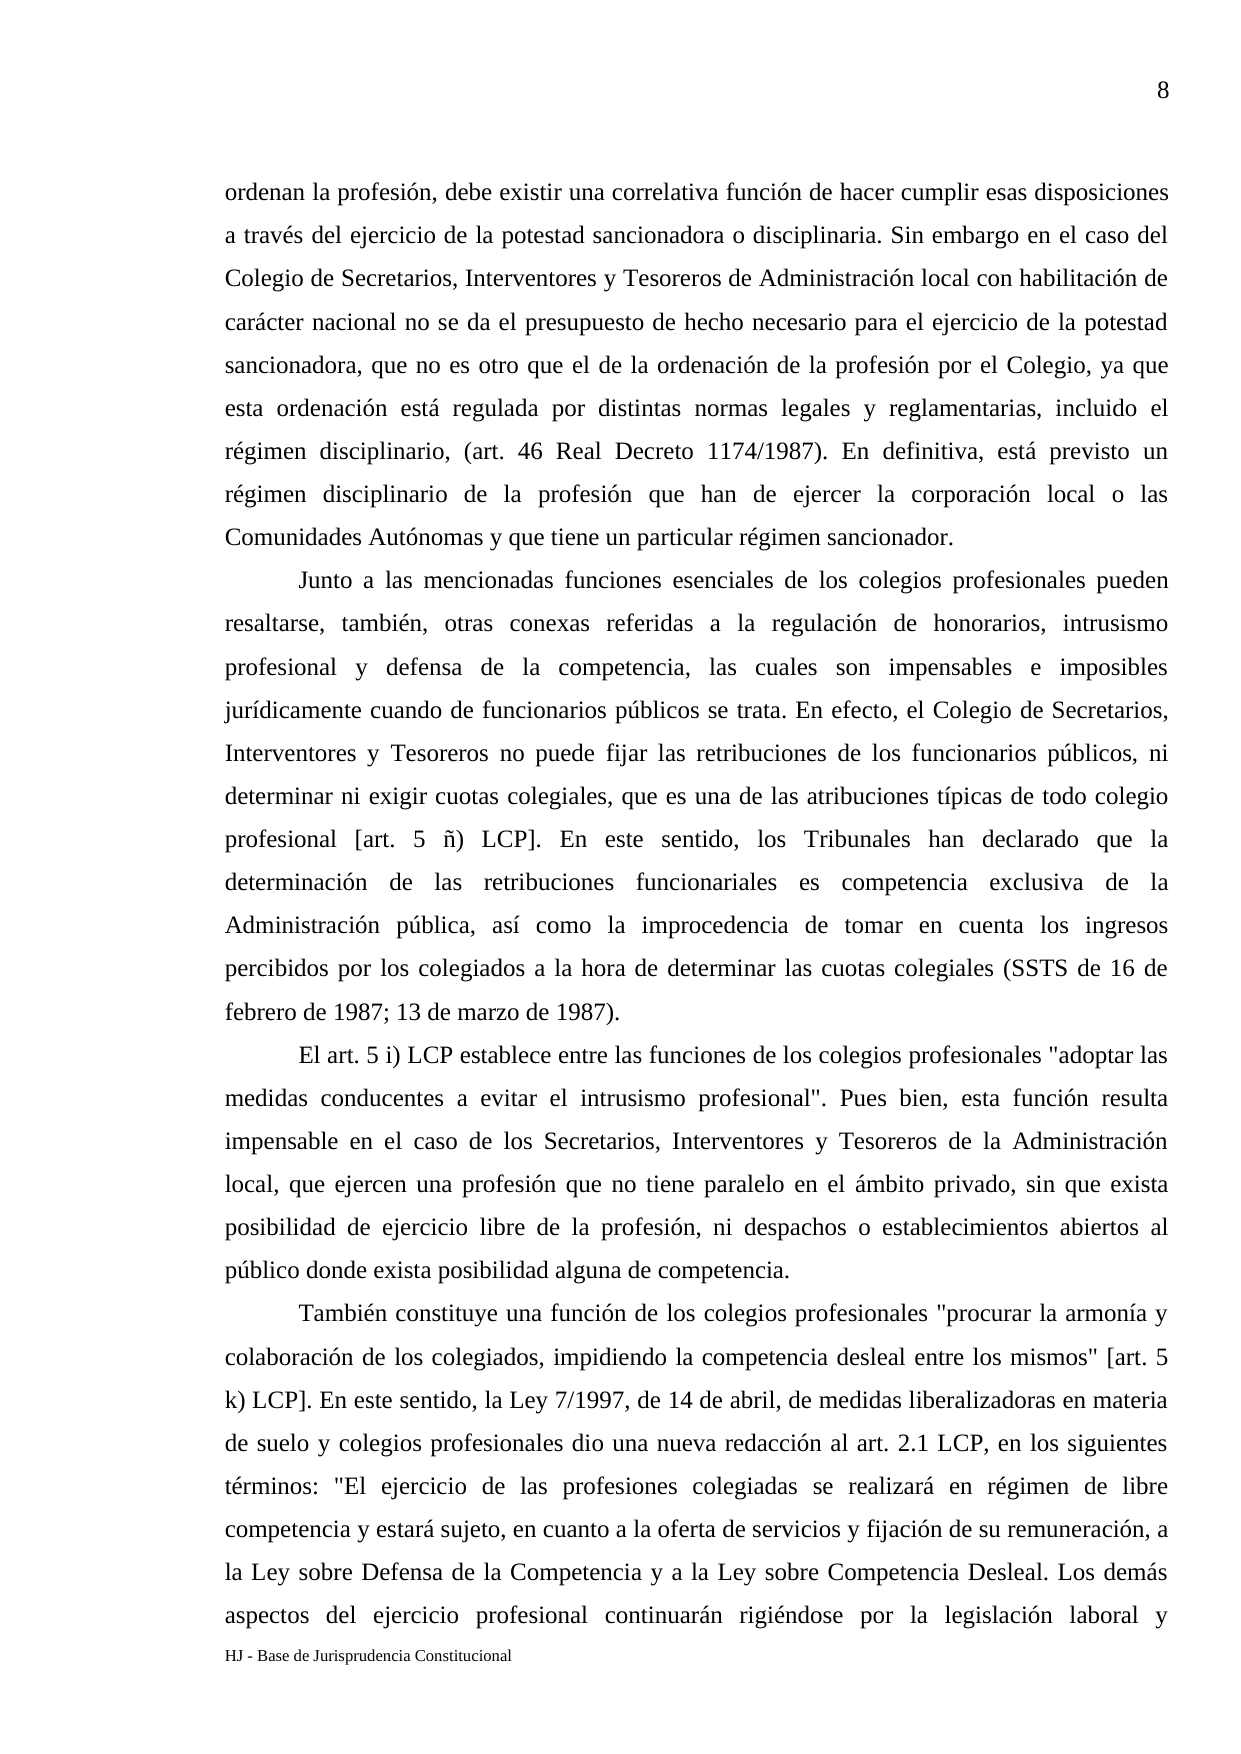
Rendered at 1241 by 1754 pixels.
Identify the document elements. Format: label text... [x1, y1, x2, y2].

text Junto a las mencionadas funciones esenciales de los colegios profesionales pueden resaltarse, también, otras conexas referidas a la regulación de honorarios, intrusismo profesional y defensa de la competencia, las cuales son impensables e imposibles jurídicamente cuando de funcionarios públicos se trata. En efecto, el Colegio de Secretarios, Interventores y Tesoreros no puede fijar las retribuciones de los funcionarios públicos, ni determinar ni exigir cuotas colegiales, que es una de las atribuciones típicas de todo colegio profesional [art. 5 ñ) LCP]. En este sentido, los Tribunales han declarado que la determinación de las retribuciones funcionariales es competencia exclusiva de la Administración pública, así como la improcedencia de tomar en cuenta los ingresos percibidos por los colegiados a la hora de determinar las cuotas colegiales (SSTS de 16 de febrero de 1987; 13 de marzo de 1987). [224, 565, 1169, 1025]
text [224, 177, 1169, 551]
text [224, 1298, 1169, 1629]
text El art. 5 i) LCP establece entre las funciones de los colegios profesionales "adoptar las medidas conducentes a evitar el intrusismo profesional". Pues bien, esta función resulta impensable en el caso de los Secretarios, Interventores y Tesoreros de la Administración local, que ejercen una profesión que no tiene paralelo en el ámbito privado, sin que exista posibilidad de ejercicio libre de la profesión, ni despachos o establecimientos abiertos al público donde exista posibilidad alguna de competencia. [224, 1040, 1169, 1284]
